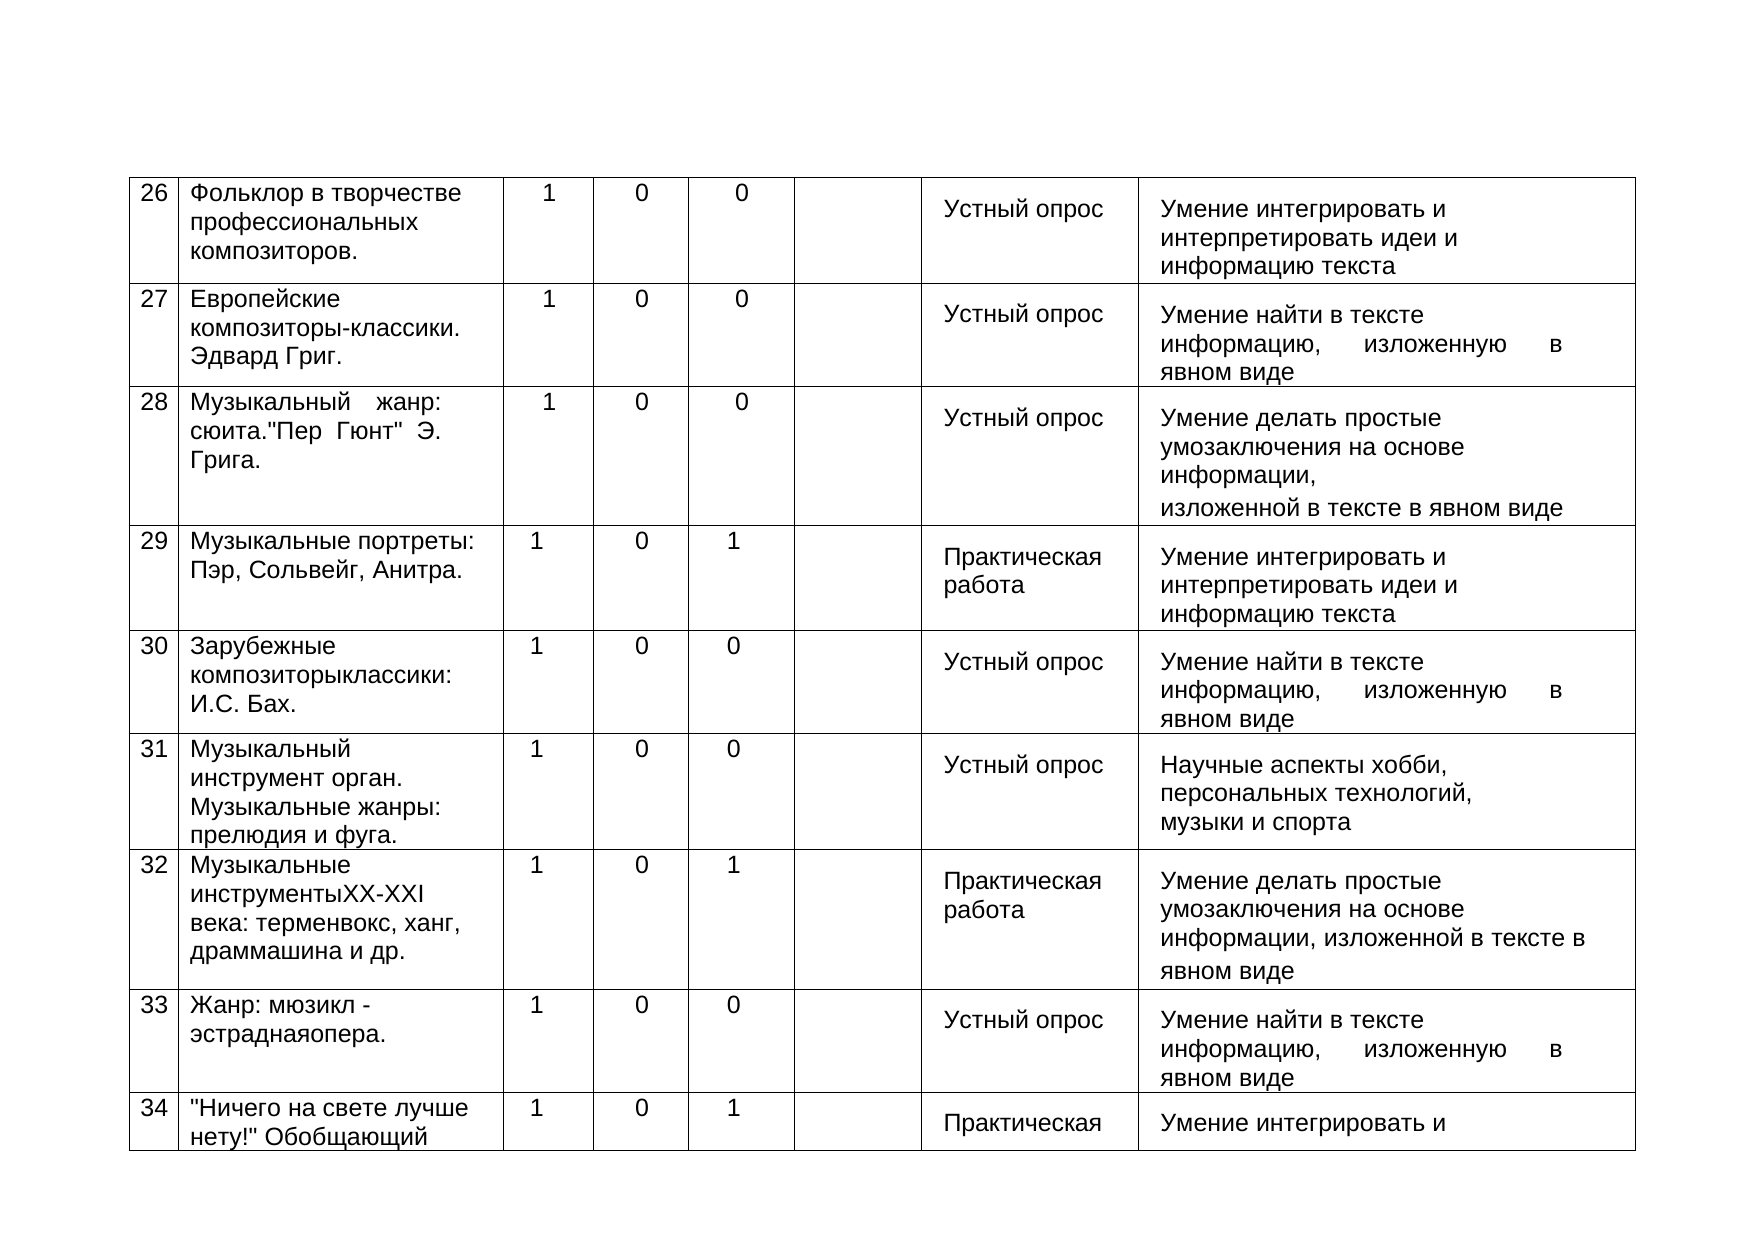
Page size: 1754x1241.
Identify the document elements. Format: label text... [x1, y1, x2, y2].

table_cell 1 [504, 850, 593, 989]
table_cell [795, 850, 921, 989]
table_cell 28 [130, 387, 178, 525]
table_cell 1 [689, 850, 794, 989]
table_cell Музыкальные портреты: Пэр, Сольвейг, Анитра. [179, 526, 503, 630]
table_cell 1 [504, 284, 593, 386]
table_cell Умение найти в тексте информацию, изложенную в явном виде [1139, 990, 1635, 1092]
table_cell 0 [689, 734, 794, 849]
table_cell 1 [504, 734, 593, 849]
table_cell 1 [504, 990, 593, 1092]
table_cell 27 [130, 284, 178, 386]
table_cell 30 [130, 631, 178, 733]
table_cell 0 [689, 387, 794, 525]
table_cell 0 [689, 178, 794, 283]
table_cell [1139, 1093, 1635, 1150]
table_cell 0 [594, 526, 688, 630]
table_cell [179, 1093, 503, 1150]
table_cell 1 [689, 526, 794, 630]
table_cell Практическая работа [922, 1093, 1138, 1150]
table_cell 32 [130, 850, 178, 989]
table_cell 1 [504, 1093, 593, 1150]
table_cell 0 [594, 734, 688, 849]
table_cell [795, 631, 921, 733]
table_cell Умение интегрировать и интерпретировать идеи и информацию текста [1139, 178, 1635, 283]
table_cell Устный опрос [922, 734, 1138, 849]
table_cell 0 [689, 631, 794, 733]
table_cell Зарубежные композиторыклассики: И.С. Бах. [179, 631, 503, 733]
table_cell Жанр: мюзикл - эстраднаяопера. [179, 990, 503, 1092]
table_cell Устный опрос [922, 178, 1138, 283]
table_cell 0 [594, 1093, 688, 1150]
table_cell 1 [504, 631, 593, 733]
table_cell Умение найти в тексте информацию, изложенную в явном виде [1139, 284, 1635, 386]
table_cell Устный опрос [922, 284, 1138, 386]
table_cell 1 [689, 1093, 794, 1150]
table_cell 29 [130, 526, 178, 630]
table_cell Умение найти в тексте информацию, изложенную в явном виде [1139, 631, 1635, 733]
table_cell [795, 178, 921, 283]
table_cell 26 [130, 178, 178, 283]
table_cell Устный опрос [922, 631, 1138, 733]
table_cell Фольклор в творчестве профессиональных композиторов. [179, 178, 503, 283]
table_cell 0 [689, 284, 794, 386]
table_cell 0 [594, 990, 688, 1092]
table_cell [795, 526, 921, 630]
table_cell [795, 387, 921, 525]
table_cell 0 [594, 631, 688, 733]
table_cell 1 [504, 387, 593, 525]
table_cell [795, 284, 921, 386]
table_cell [795, 990, 921, 1092]
table_cell [795, 734, 921, 849]
table_cell Умение делать простые умозаключения на основе информации, изложенной в тексте в явном виде [1139, 850, 1635, 989]
table_cell Устный опрос [922, 387, 1138, 525]
table_cell Практическая работа [922, 850, 1138, 989]
table_cell 0 [594, 387, 688, 525]
table_cell 0 [594, 284, 688, 386]
table_cell Музыкальный инструмент орган. Музыкальные жанры: прелюдия и фуга. [179, 734, 503, 849]
table_cell 1 [504, 178, 593, 283]
table_cell 0 [594, 850, 688, 989]
table_cell 0 [689, 990, 794, 1092]
table_cell Устный опрос [922, 990, 1138, 1092]
table_cell Научные аспекты хобби, персональных технологий, музыки и спорта [1139, 734, 1635, 849]
table_cell Умение интегрировать и интерпретировать идеи и информацию текста [1139, 526, 1635, 630]
table_cell Практическая работа [922, 526, 1138, 630]
table_cell Музыкальные инструментыХХ-XXI века: терменвокс, ханг, драммашина и др. [179, 850, 503, 989]
table_cell 34 [130, 1093, 178, 1150]
table_cell 33 [130, 990, 178, 1092]
table_cell Умение делать простые умозаключения на основе информации, изложенной в тексте в явном виде [1139, 387, 1635, 525]
table_cell [795, 1093, 921, 1150]
table_cell 0 [594, 178, 688, 283]
table_cell Музыкальный жанр: сюита."Пер Гюнт" Э. Грига. [179, 387, 503, 525]
table_cell 1 [504, 526, 593, 630]
table_cell Европейские композиторы-классики. Эдвард Григ. [179, 284, 503, 386]
table_cell 31 [130, 734, 178, 849]
